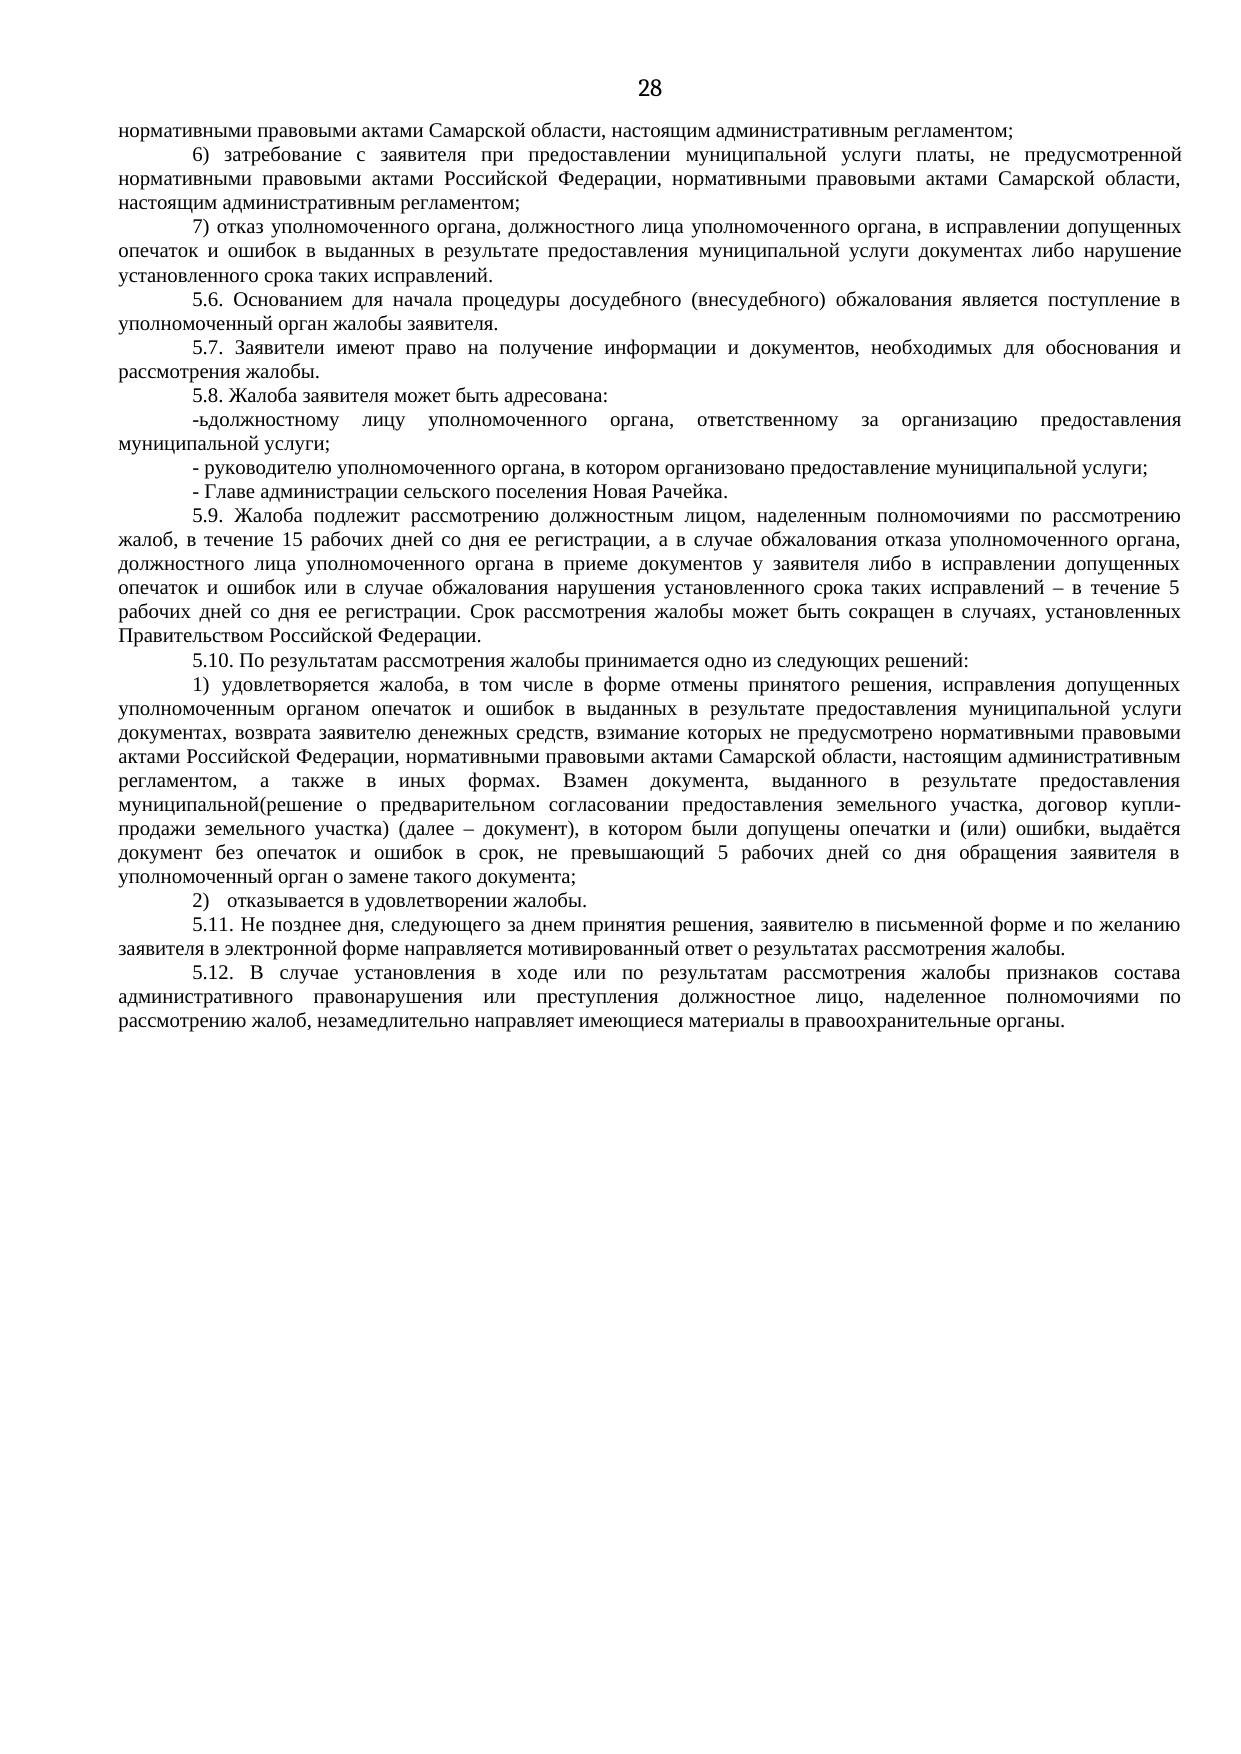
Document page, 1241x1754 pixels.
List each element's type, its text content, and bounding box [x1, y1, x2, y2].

text 5.11. Не позднее дня, следующего за днем принятия решения, заявителю в письменной форме и по желанию заявителя в электронной форме направляется мотивированный ответ о результатах рассмотрения жалобы. [118, 912, 1182, 960]
text - руководителю уполномоченного органа, в котором организовано предоставление муниципальной услуги; [118, 455, 1182, 479]
text 5.6. Основанием для начала процедуры досудебного (внесудебного) обжалования является поступление в уполномоченный орган жалобы заявителя. [118, 287, 1182, 335]
text 7) отказ уполномоченного органа, должностного лица уполномоченного органа, в исправлении допущенных опечаток и ошибок в выданных в результате предоставления муниципальной услуги документах либо нарушение установленного срока таких исправлений. [118, 214, 1182, 287]
text 6) затребование с заявителя при предоставлении муниципальной услуги платы, не предусмотренной нормативными правовыми актами Российской Федерации, нормативными правовыми актами Самарской области, настоящим административным регламентом; [118, 142, 1182, 214]
list отказывается в удовлетворении жалобы. [118, 888, 1182, 912]
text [118, 118, 1182, 142]
text 5.12. В случае установления в ходе или по результатам рассмотрения жалобы признаков состава административного правонарушения или преступления должностное лицо, наделенное полномочиями по рассмотрению жалоб, незамедлительно направляет имеющиеся материалы в правоохранительные органы. [118, 960, 1182, 1032]
text 5.8. Жалоба заявителя может быть адресована: [118, 383, 1182, 407]
text 5.7. Заявители имеют право на получение информации и документов, необходимых для обоснования и рассмотрения жалобы. [118, 335, 1182, 383]
text -ьдолжностному лицу уполномоченного органа, ответственному за организацию предоставления муниципальной услуги; [118, 407, 1182, 455]
list удовлетворяется жалоба, в том числе в форме отмены принятого решения, исправления допущенных уполномоченным органом опечаток и ошибок в выданных в результате предоставления муниципальной услуги документах, возврата заявителю денежных средств, взимание которых не предусмотрено нормативными правовыми актами Российской Федерации, нормативными правовыми актами Самарской области, настоящим административным регламентом, а также в иных формах. Взамен документа, выданного в результате предоставления муниципальной(решение о предварительном согласовании предоставления земельного участка, договор купли-продажи земельного участка) (далее – документ), в котором были допущены опечатки и (или) ошибки, выдаётся документ без опечаток и ошибок в срок, не превышающий 5 рабочих дней со дня обращения заявителя в уполномоченный орган о замене такого документа; [118, 672, 1182, 888]
text 5.9. Жалоба подлежит рассмотрению должностным лицом, наделенным полномочиями по рассмотрению жалоб, в течение 15 рабочих дней со дня ее регистрации, а в случае обжалования отказа уполномоченного органа, должностного лица уполномоченного органа в приеме документов у заявителя либо в исправлении допущенных опечаток и ошибок или в случае обжалования нарушения установленного срока таких исправлений – в течение 5 рабочих дней со дня ее регистрации. Срок рассмотрения жалобы может быть сокращен в случаях, установленных Правительством Российской Федерации. [118, 503, 1182, 647]
text - Главе администрации сельского поселения Новая Рачейка. [118, 479, 1182, 503]
text 5.10. По результатам рассмотрения жалобы принимается одно из следующих решений: [118, 647, 1182, 672]
